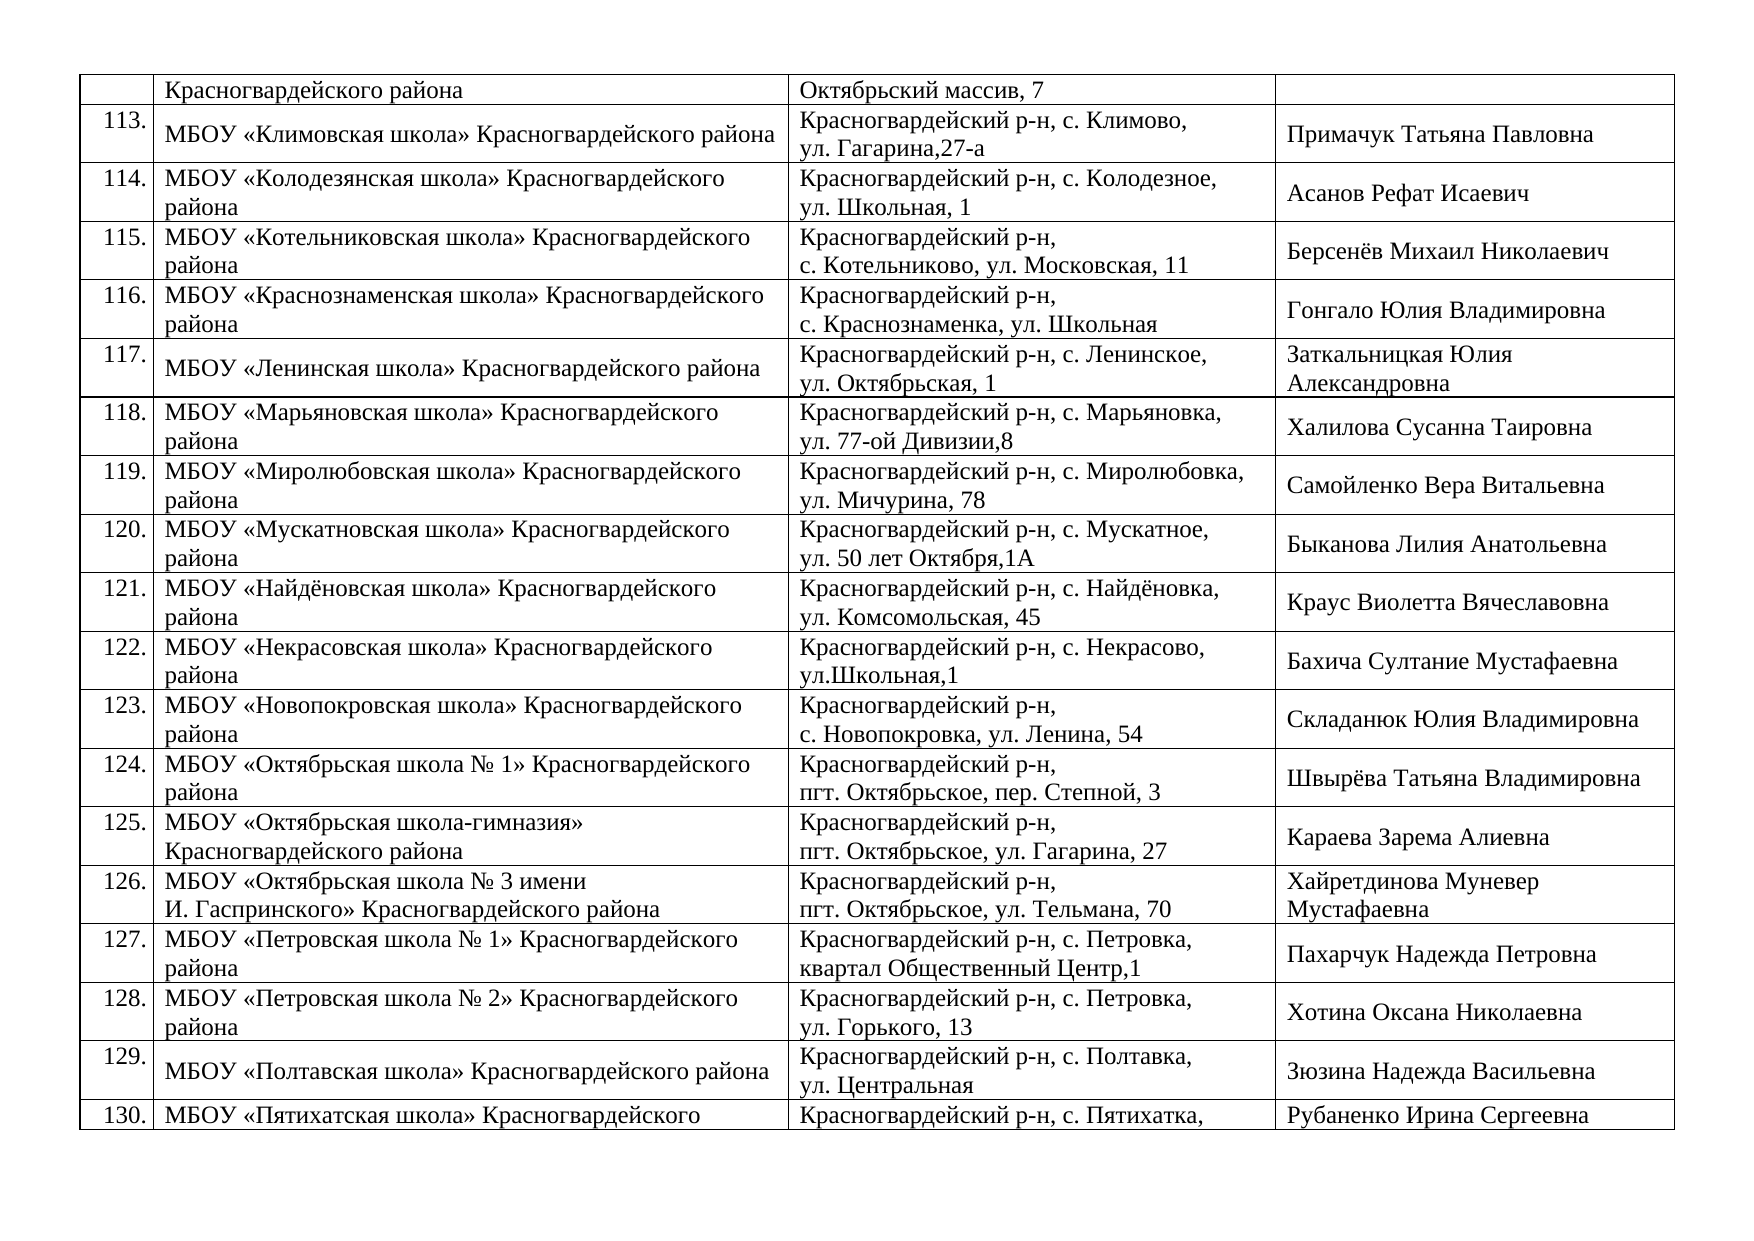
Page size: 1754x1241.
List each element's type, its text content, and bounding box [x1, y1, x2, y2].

table_cell [81, 339, 153, 396]
table_cell [81, 924, 153, 982]
table_cell [81, 749, 153, 806]
table_cell [81, 280, 153, 338]
table_cell Красногвардейский р-н, с. Котельниково, ул. Московская, 11 [789, 222, 1275, 279]
table_cell Красногвардейский р-н, с. Новопокровка, ул. Ленина, 54 [789, 690, 1275, 748]
table_cell Красногвардейский р-н, с. Полтавка, ул. Центральная [789, 1041, 1275, 1099]
table_cell Бахича Султание Мустафаевна [1276, 632, 1674, 689]
table_cell МБОУ «Климовская школа» Красногвардейского района [154, 105, 788, 162]
table_cell Караева Зарема Алиевна [1276, 807, 1674, 865]
table_cell [81, 573, 153, 631]
table_cell Асанов Рефат Исаевич [1276, 163, 1674, 221]
table_cell Красногвардейский р-н, с. Климово, ул. Гагарина,27-а [789, 105, 1275, 162]
table_cell МБОУ «Некрасовская школа» Красногвардейского района [154, 632, 788, 689]
table_cell Красногвардейский р-н, с. Ленинское, ул. Октябрьская, 1 [789, 339, 1275, 396]
table_cell МБОУ «Октябрьская школа № 1» Красногвардейского района [154, 749, 788, 806]
table_cell МБОУ «Петровская школа № 2» Красногвардейского района [154, 983, 788, 1040]
table_cell [81, 515, 153, 572]
table_cell Краус Виолетта Вячеславовна [1276, 573, 1674, 631]
table_cell МБОУ «Котельниковская школа» Красногвардейского района [154, 222, 788, 279]
table_cell [81, 398, 153, 455]
table_cell Гонгало Юлия Владимировна [1276, 280, 1674, 338]
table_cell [789, 1100, 1275, 1129]
table_cell МБОУ «Октябрьская школа-гимназия» Красногвардейского района [154, 807, 788, 865]
table_cell МБОУ «Полтавская школа» Красногвардейского района [154, 1041, 788, 1099]
table_cell Самойленко Вера Витальевна [1276, 456, 1674, 513]
table_cell Берсенёв Михаил Николаевич [1276, 222, 1674, 279]
table_cell Красногвардейский р-н, пгт. Октябрьское, пер. Степной, 3 [789, 749, 1275, 806]
table_cell [81, 75, 153, 104]
table_cell Зюзина Надежда Васильевна [1276, 1041, 1674, 1099]
table_cell Швырёва Татьяна Владимировна [1276, 749, 1674, 806]
table_cell МБОУ «Колодезянская школа» Красногвардейского района [154, 163, 788, 221]
table_cell Хайретдинова Муневер Мустафаевна [1276, 866, 1674, 923]
table_cell Пахарчук Надежда Петровна [1276, 924, 1674, 982]
table_cell [81, 983, 153, 1040]
table_cell Красногвардейский р-н, с. Краснознаменка, ул. Школьная [789, 280, 1275, 338]
table_cell МБОУ «Краснознаменская школа» Красногвардейского района [154, 280, 788, 338]
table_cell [154, 75, 788, 104]
table_cell МБОУ «Марьяновская школа» Красногвардейского района [154, 398, 788, 455]
table_cell [81, 807, 153, 865]
table_cell Красногвардейский р-н, с. Найдёновка, ул. Комсомольская, 45 [789, 573, 1275, 631]
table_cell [154, 1100, 788, 1129]
table_cell Халилова Сусанна Таировна [1276, 398, 1674, 455]
table_cell МБОУ «Петровская школа № 1» Красногвардейского района [154, 924, 788, 982]
table_cell Красногвардейский р-н, с. Марьяновка, ул. 77-ой Дивизии,8 [789, 398, 1275, 455]
table_cell Складанюк Юлия Владимировна [1276, 690, 1674, 748]
table_cell Красногвардейский р-н, с. Миролюбовка, ул. Мичурина, 78 [789, 456, 1275, 513]
table_cell МБОУ «Октябрьская школа № 3 имени И. Гаспринского» Красногвардейского района [154, 866, 788, 923]
table_cell [81, 1041, 153, 1099]
table_cell МБОУ «Ленинская школа» Красногвардейского района [154, 339, 788, 396]
table_cell Заткальницкая Юлия Александровна [1276, 339, 1674, 396]
table_cell Красногвардейский р-н, пгт. Октябрьское, ул. Тельмана, 70 [789, 866, 1275, 923]
table_cell МБОУ «Миролюбовская школа» Красногвардейского района [154, 456, 788, 513]
table_cell [81, 222, 153, 279]
table_cell Красногвардейский р-н, с. Колодезное, ул. Школьная, 1 [789, 163, 1275, 221]
table_cell Быканова Лилия Анатольевна [1276, 515, 1674, 572]
table_cell Примачук Татьяна Павловна [1276, 105, 1674, 162]
table_cell Красногвардейский р-н, пгт. Октябрьское, ул. Гагарина, 27 [789, 807, 1275, 865]
table_cell Красногвардейский р-н, с. Петровка, ул. Горького, 13 [789, 983, 1275, 1040]
table_cell [81, 690, 153, 748]
table_cell Красногвардейский р-н, с. Некрасово, ул.Школьная,1 [789, 632, 1275, 689]
table_cell Красногвардейский р-н, с. Петровка, квартал Общественный Центр,1 [789, 924, 1275, 982]
table_cell МБОУ «Мускатновская школа» Красногвардейского района [154, 515, 788, 572]
table_cell Красногвардейский р-н, с. Мускатное, ул. 50 лет Октября,1А [789, 515, 1275, 572]
table_cell [81, 105, 153, 162]
table_cell [81, 1100, 153, 1129]
table_cell Хотина Оксана Николаевна [1276, 983, 1674, 1040]
table_cell [81, 632, 153, 689]
table_cell МБОУ «Новопокровская школа» Красногвардейского района [154, 690, 788, 748]
table_cell МБОУ «Найдёновская школа» Красногвардейского района [154, 573, 788, 631]
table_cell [1276, 1100, 1674, 1129]
table_cell [81, 866, 153, 923]
table_cell [81, 163, 153, 221]
table_cell [81, 456, 153, 513]
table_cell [789, 75, 1275, 104]
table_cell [1276, 75, 1674, 104]
